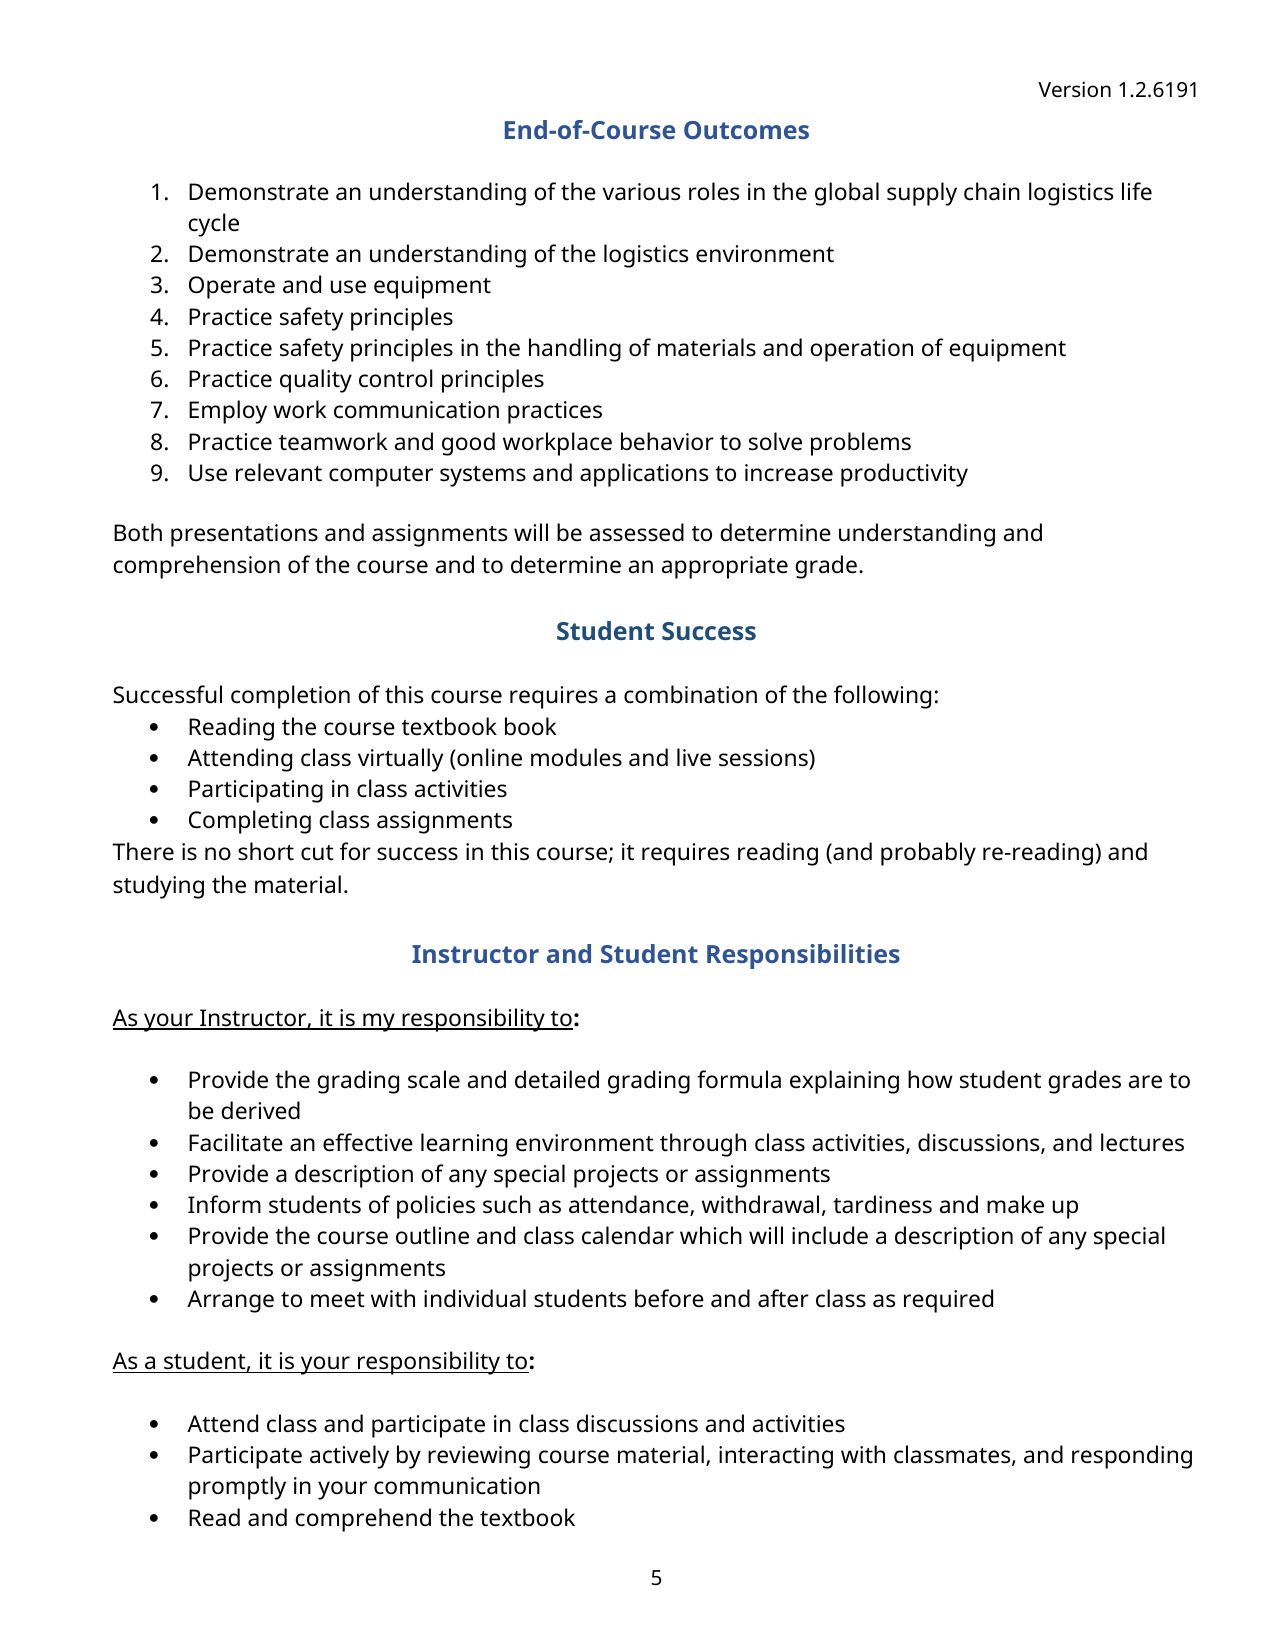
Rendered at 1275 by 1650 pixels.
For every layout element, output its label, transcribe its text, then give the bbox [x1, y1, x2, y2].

list Operate and use equipment [150, 269, 1200, 301]
list Reading the course textbook book [150, 711, 1200, 742]
list Participating in class activities [150, 773, 1200, 804]
subtitle End-of-Course Outcomes [112, 112, 1200, 147]
list Provide a description of any special projects or assignments [150, 1158, 1200, 1189]
list Read and comprehend the textbook [150, 1502, 1200, 1533]
list Provide the course outline and class calendar which will include a description of any special projects or assignments [150, 1220, 1200, 1283]
list Inform students of policies such as attendance, withdrawal, tardiness and make up [150, 1189, 1200, 1220]
list Demonstrate an understanding of the various roles in the global supply chain logistics life cycle [150, 176, 1200, 238]
subtitle Instructor and Student Responsibilities [112, 936, 1200, 970]
list Provide the grading scale and detailed grading formula explaining how student grades are to be derived [150, 1064, 1200, 1127]
list Employ work communication practices [150, 394, 1200, 426]
list Demonstrate an understanding of the logistics environment [150, 238, 1200, 269]
text There is no short cut for success in this course; it requires reading (and probably re-reading) and studying the material. [112, 836, 1200, 901]
text As a student, it is your responsibility to: [112, 1345, 1200, 1377]
list Completing class assignments [150, 804, 1200, 836]
list Participate actively by reviewing course material, interacting with classmates, and responding promptly in your communication [150, 1439, 1200, 1502]
text Successful completion of this course requires a combination of the following: [112, 679, 1200, 711]
text As your Instructor, it is my responsibility to: [112, 1002, 1200, 1033]
list Use relevant computer systems and applications to increase productivity [150, 457, 1200, 488]
list Practice quality control principles [150, 363, 1200, 394]
list Facilitate an effective learning environment through class activities, discussions, and lectures [150, 1127, 1200, 1158]
list Practice safety principles [150, 301, 1200, 332]
list Attend class and participate in class discussions and activities [150, 1408, 1200, 1439]
list Attending class virtually (online modules and live sessions) [150, 742, 1200, 773]
text Both presentations and assignments will be assessed to determine understanding and comprehension of the course and to determine an appropriate grade. [112, 517, 1200, 580]
subtitle Student Success [112, 614, 1200, 648]
list Practice safety principles in the handling of materials and operation of equipment [150, 332, 1200, 363]
list Arrange to meet with individual students before and after class as required [150, 1283, 1200, 1314]
list Practice teamwork and good workplace behavior to solve problems [150, 426, 1200, 457]
